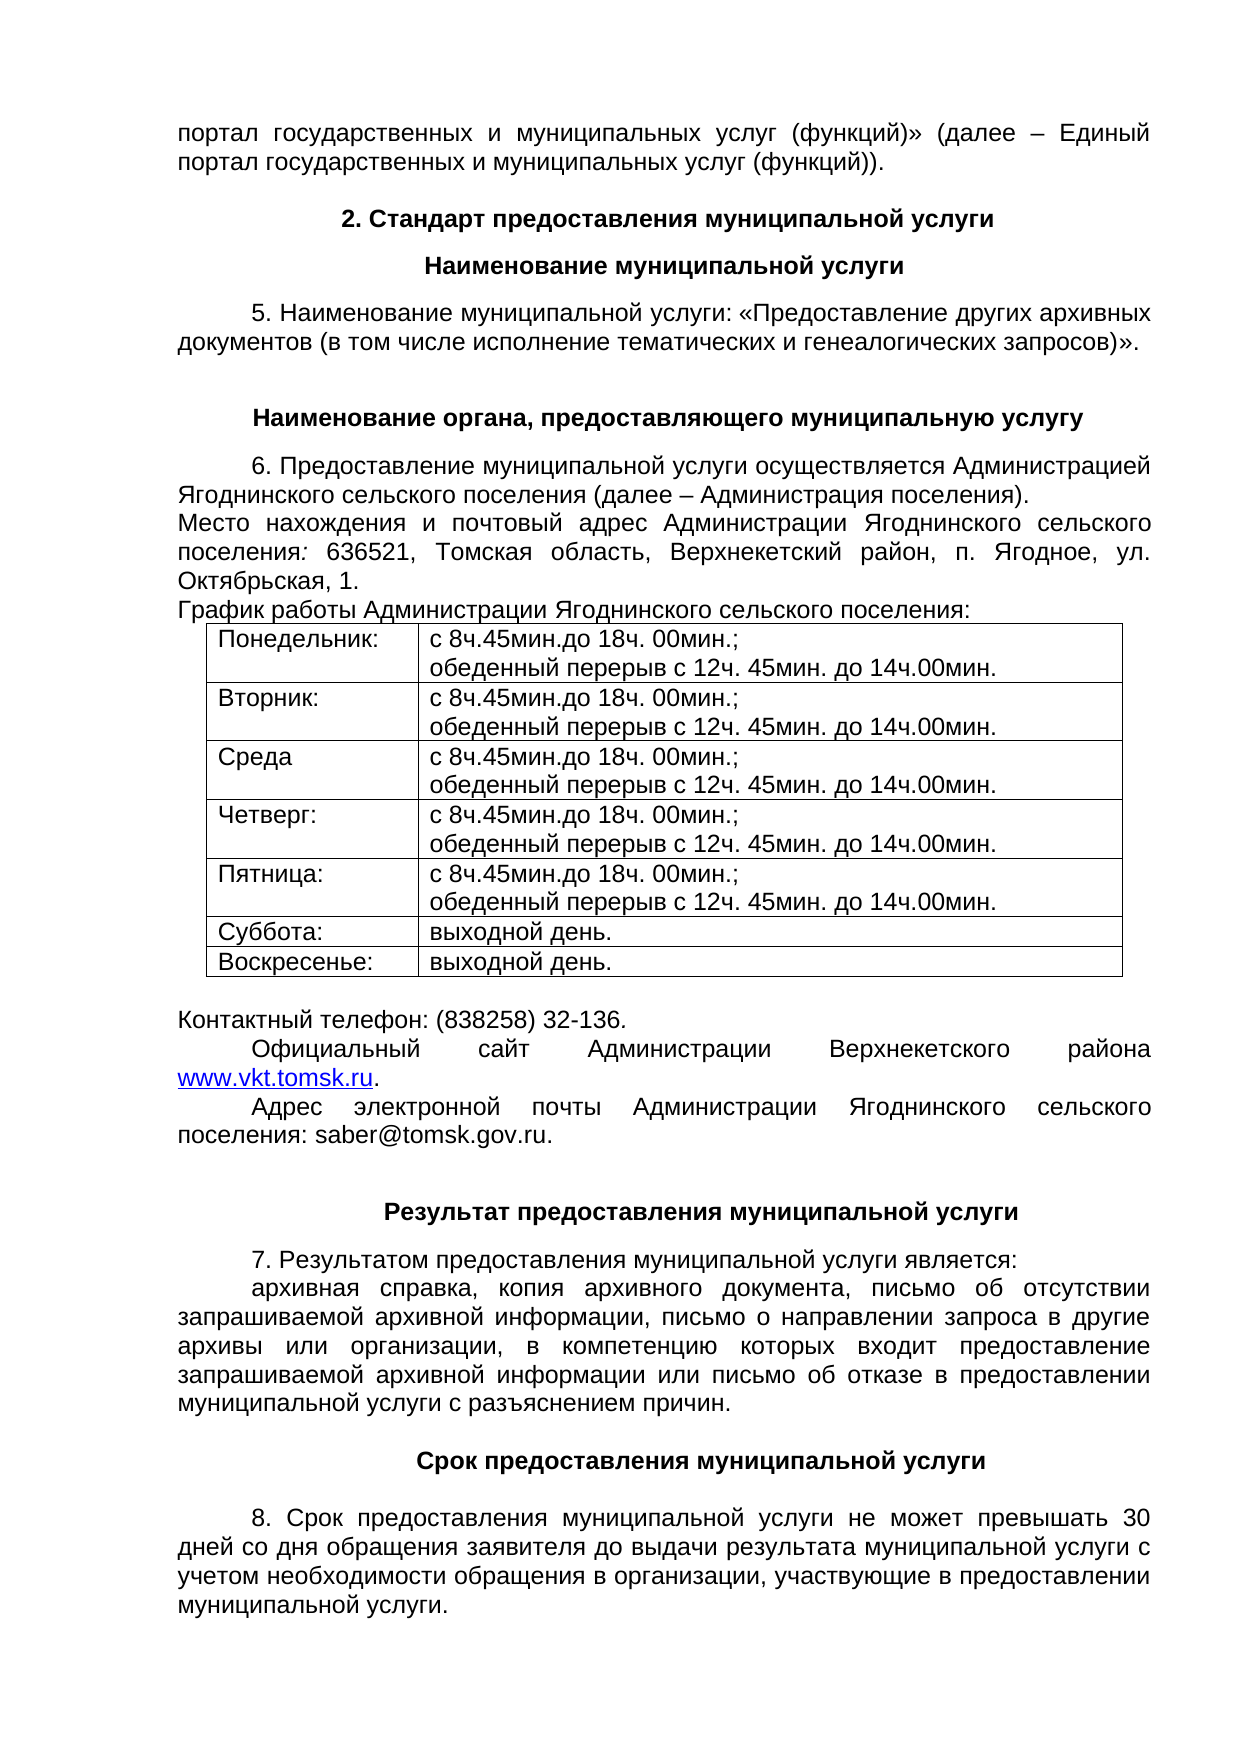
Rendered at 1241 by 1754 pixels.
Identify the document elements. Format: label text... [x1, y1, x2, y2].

table_cell выходной день. [419, 947, 1122, 976]
table_cell Воскресенье: [207, 947, 418, 976]
text Место нахождения и почтовый адрес Администрации Ягоднинского сельского поселения: 636521, Томская область, Верхнекетский район, п. Ягодное, ул. Октябрьская, 1. [177, 508, 1152, 594]
table_cell с 8ч.45мин.до 18ч. 00мин.; обеденный перерыв с 12ч. 45мин. до 14ч.00мин. [419, 683, 1122, 740]
table_cell с 8ч.45мин.до 18ч. 00мин.; обеденный перерыв с 12ч. 45мин. до 14ч.00мин. [419, 859, 1122, 916]
text График работы Администрации Ягоднинского сельского поселения: [177, 594, 1152, 623]
table_cell Четверг: [207, 800, 418, 857]
table_cell Вторник: [207, 683, 418, 740]
text архивная справка, копия архивного документа, письмо об отсутствии запрашиваемой архивной информации, письмо о направлении запроса в другие архивы или организации, в компетенцию которых входит предоставление запрашиваемой архивной информации или письмо об отказе в предоставлении муниципальной услуги с разъяснением причин. [177, 1273, 1152, 1417]
text 2. Стандарт предоставления муниципальной услуги [177, 204, 1152, 233]
table_cell Среда [207, 741, 418, 799]
text Наименование муниципальной услуги [177, 251, 1152, 280]
table_cell Пятница: [207, 859, 418, 916]
text 6. Предоставление муниципальной услуги осуществляется Администрацией Ягоднинского сельского поселения (далее – Администрация поселения). [177, 451, 1152, 508]
text Наименование органа, предоставляющего муниципальную услугу [177, 403, 1152, 432]
table_cell с 8ч.45мин.до 18ч. 00мин.; обеденный перерыв с 12ч. 45мин. до 14ч.00мин. [419, 741, 1122, 799]
text Результат предоставления муниципальной услуги [177, 1197, 1152, 1226]
text 8. Срок предоставления муниципальной услуги не может превышать 30 дней со дня обращения заявителя до выдачи результата муниципальной услуги с учетом необходимости обращения в организации, участвующие в предоставлении муниципальной услуги. [177, 1503, 1152, 1618]
text Адрес электронной почты Администрации Ягоднинского сельского поселения: saber@tomsk.gov.ru. [177, 1092, 1152, 1149]
text Официальный сайт Администрации Верхнекетского района www.vkt.tomsk.ru. [177, 1034, 1152, 1092]
table_cell выходной день. [419, 917, 1122, 946]
text Контактный телефон: (838258) 32-136. [177, 1005, 1152, 1034]
table_cell Суббота: [207, 917, 418, 946]
table_cell с 8ч.45мин.до 18ч. 00мин.; обеденный перерыв с 12ч. 45мин. до 14ч.00мин. [419, 800, 1122, 857]
table_header Понедельник: [207, 624, 418, 682]
table_header с 8ч.45мин.до 18ч. 00мин.; обеденный перерыв с 12ч. 45мин. до 14ч.00мин. [419, 624, 1122, 682]
text Срок предоставления муниципальной услуги [177, 1446, 1152, 1474]
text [177, 118, 1152, 176]
text 7. Результатом предоставления муниципальной услуги является: [177, 1244, 1152, 1273]
text 5. Наименование муниципальной услуги: «Предоставление других архивных документов (в том числе исполнение тематических и генеалогических запросов)». [177, 298, 1152, 355]
